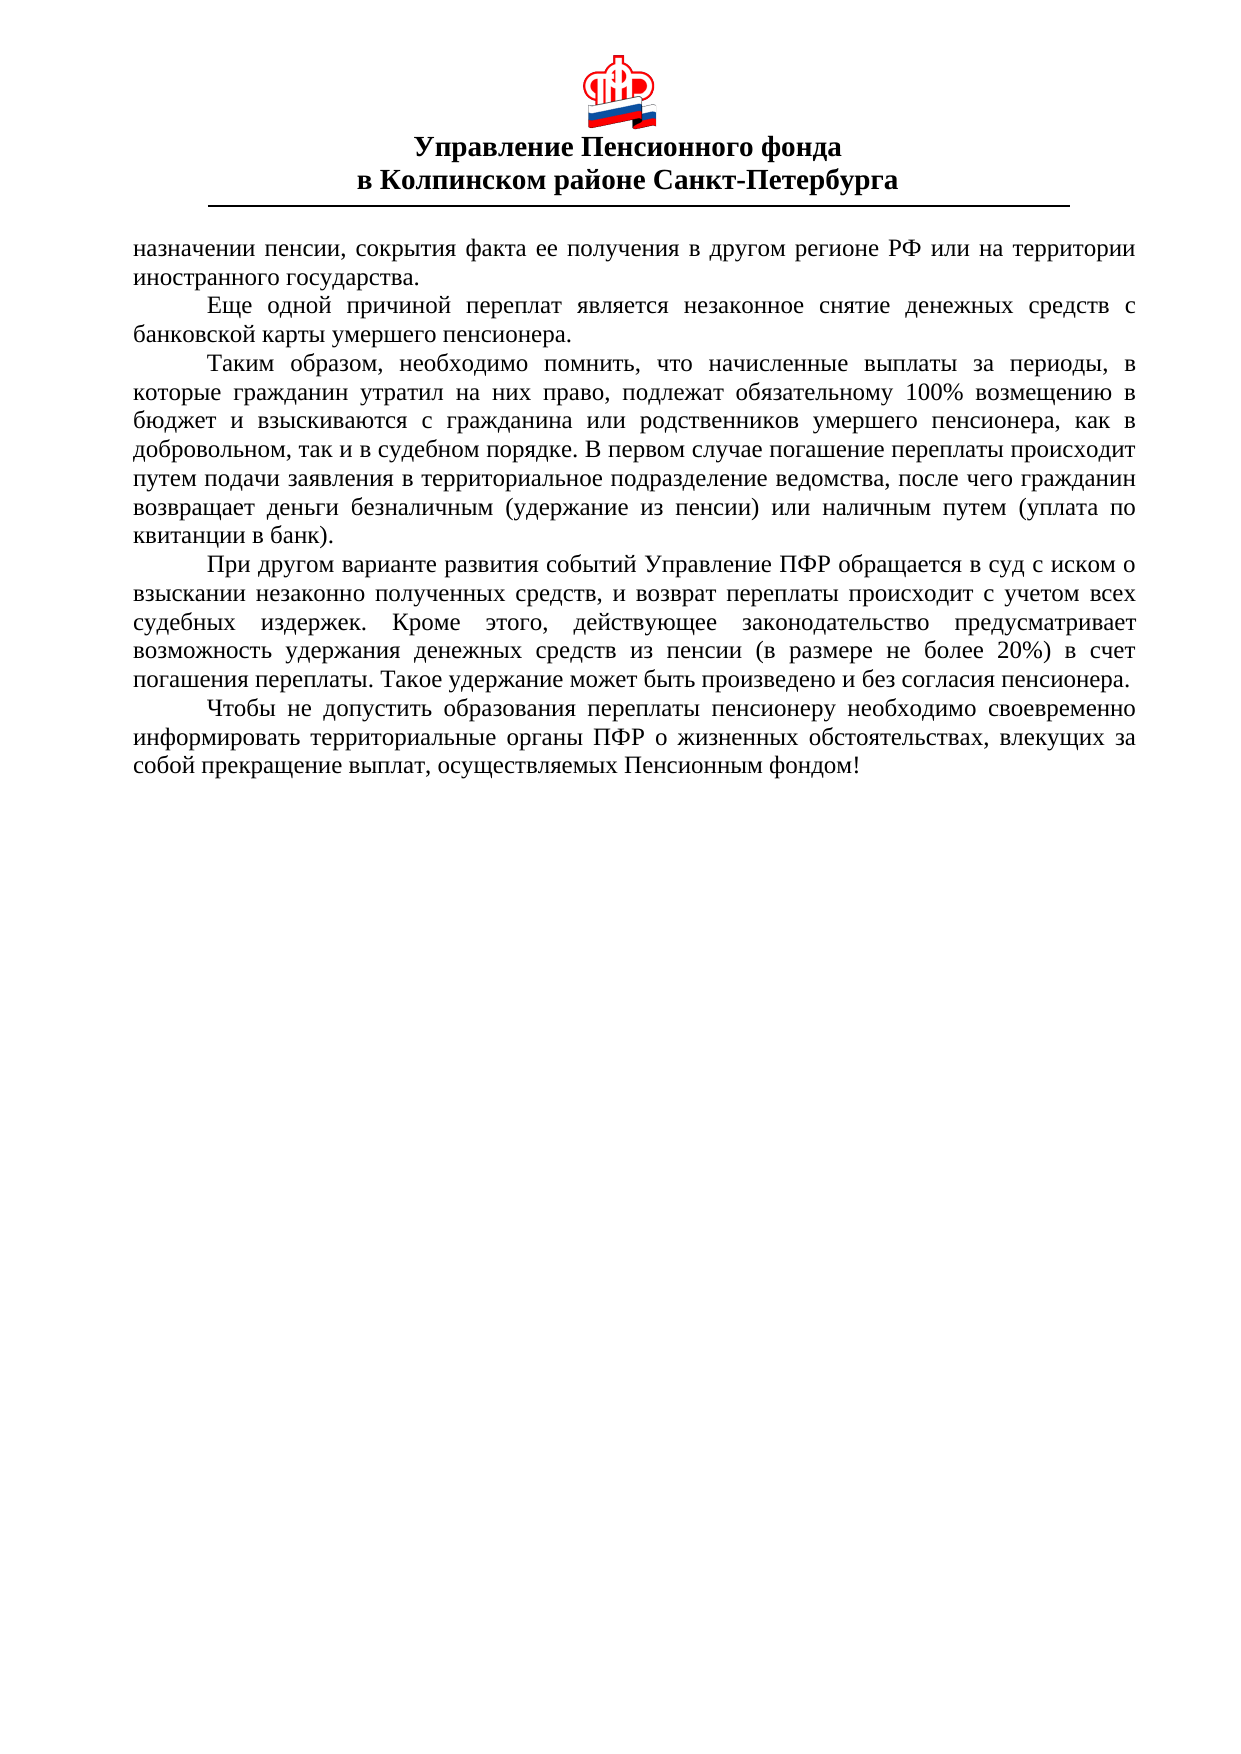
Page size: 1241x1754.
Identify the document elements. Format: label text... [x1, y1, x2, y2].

text Таким образом, необходимо помнить, что начисленные выплаты за периоды, в которые гражданин утратил на них право, подлежат обязательному 100% возмещению в бюджет и взыскиваются с гражданина или родственников умершего пенсионера, как в добровольном, так и в судебном порядке. В первом случае погашение переплаты происходит путем подачи заявления в территориальное подразделение ведомства, после чего гражданин возвращает деньги безналичным (удержание из пенсии) или наличным путем (уплата по квитанции в банк). [133, 348, 1137, 549]
text Еще одной причиной переплат является незаконное снятие денежных средств с банковской карты умершего пенсионера. [133, 290, 1137, 348]
text При другом варианте развития событий Управление ПФР обращается в суд с иском о взыскании незаконно полученных средств, и возврат переплаты происходит с учетом всех судебных издержек. Кроме этого, действующее законодательство предусматривает возможность удержания денежных средств из пенсии (в размере не более 20%) в счет погашения переплаты. Такое удержание может быть произведено и без согласия пенсионера. [133, 549, 1137, 693]
text Чтобы не допустить образования переплаты пенсионеру необходимо своевременно информировать территориальные органы ПФР о жизненных обстоятельствах, влекущих за собой прекращение выплат, осуществляемых Пенсионным фондом! [133, 693, 1137, 779]
picture [582, 55, 657, 130]
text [133, 233, 1137, 290]
